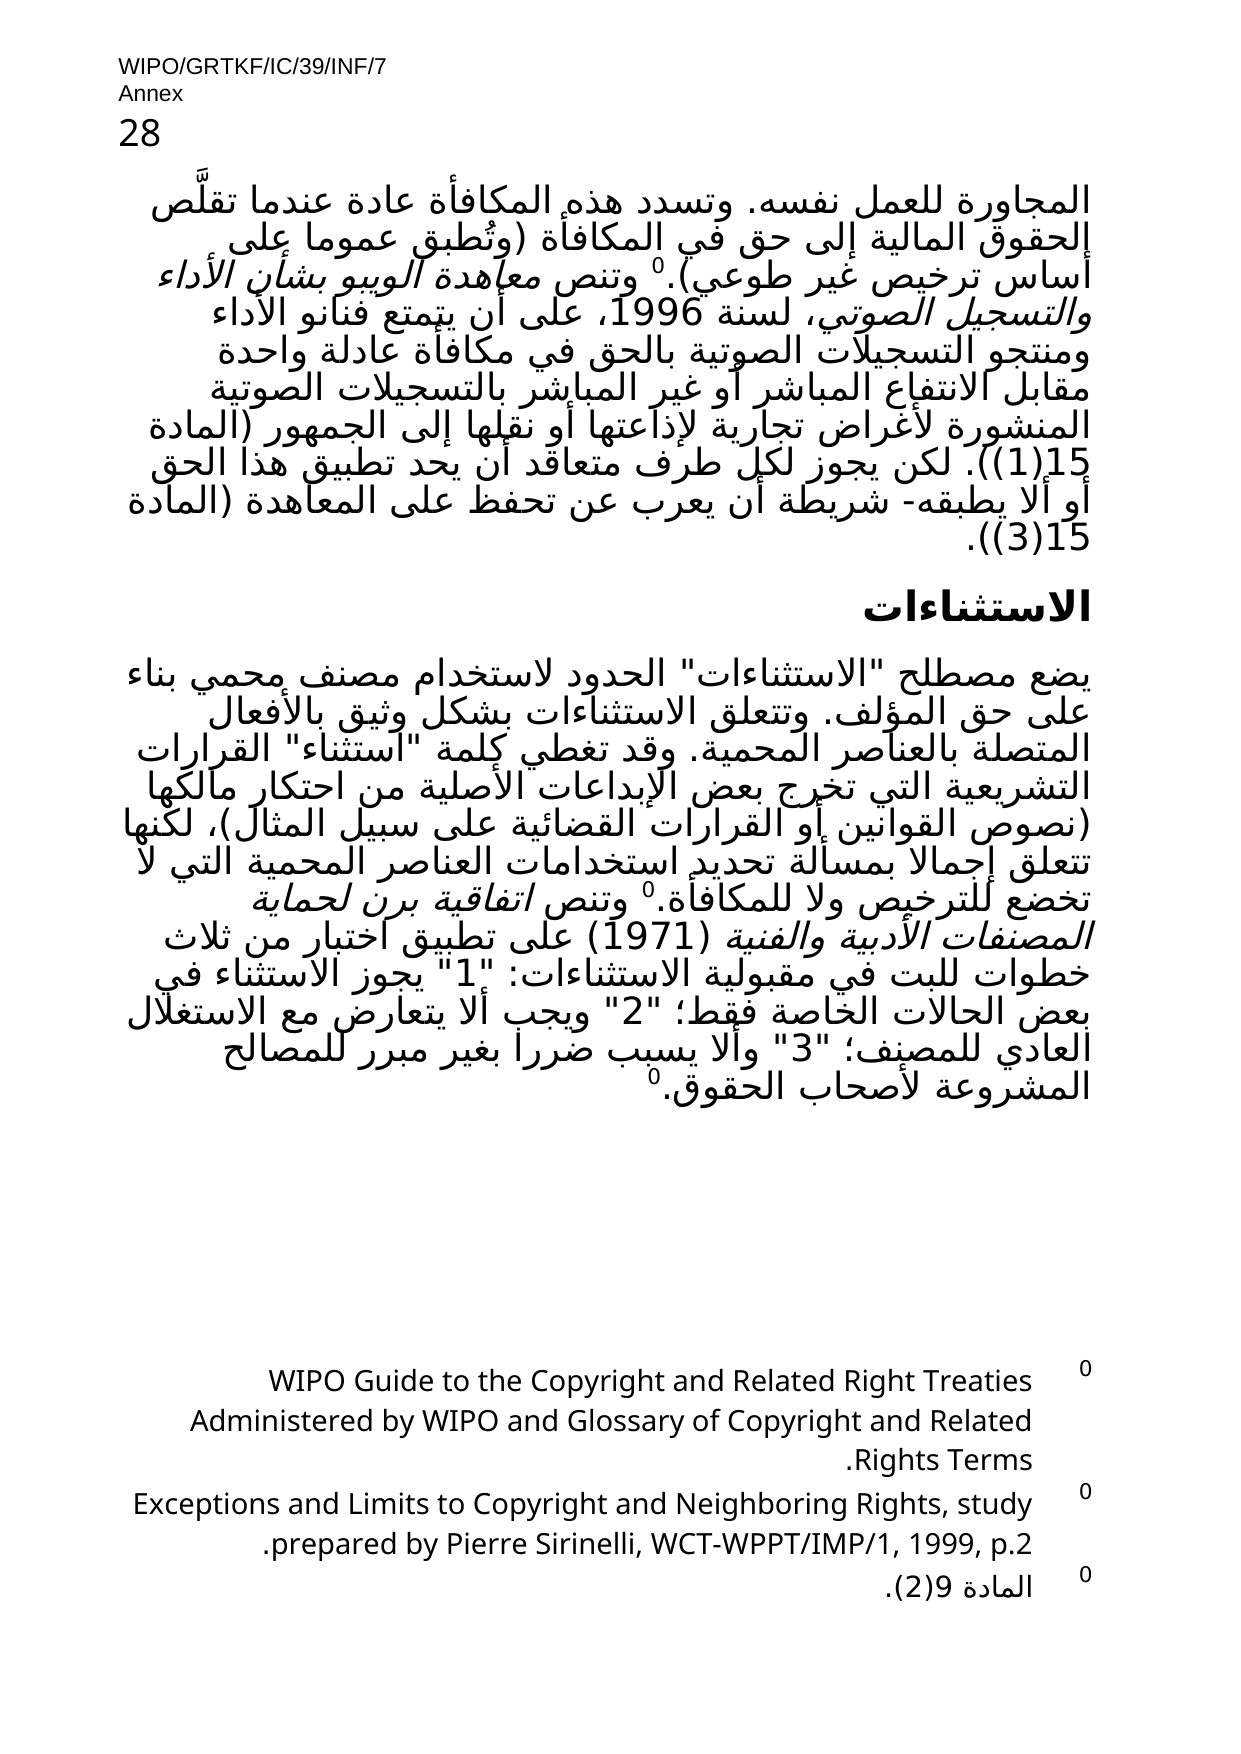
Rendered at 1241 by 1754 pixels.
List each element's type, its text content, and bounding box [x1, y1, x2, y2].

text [118, 183, 1092, 558]
text يضع مصطلح "الاستثناءات" الحدود لاستخدام مصنف محمي بناء على حق المؤلف. وتتعلق الاستثناءات بشكل وثيق بالأفعال المتصلة بالعناصر المحمية. وقد تغطي كلمة "استثناء" القرارات التشريعية التي تخرج بعض الإبداعات الأصلية من احتكار مالكها (نصوص القوانين أو القرارات القضائية على سبيل المثال)، لكنها تتعلق إجمالا بمسألة تحديد استخدامات العناصر المحمية التي لا تخضع للترخيص ولا للمكافأة. وتنص اتفاقية برن لحماية المصنفات الأدبية والفنية (1971) على تطبيق اختبار من ثلاث خطوات للبت في مقبولية الاستثناءات: "1" يجوز الاستثناء في بعض الحالات الخاصة فقط؛ "2" ويجب ألا يتعارض مع الاستغلال العادي للمصنف؛ "3" وألا يسبب ضررا بغير مبرر للمصالح المشروعة لأصحاب الحقوق. [118, 657, 1092, 1107]
subtitle الاستثناءات [118, 583, 1092, 632]
